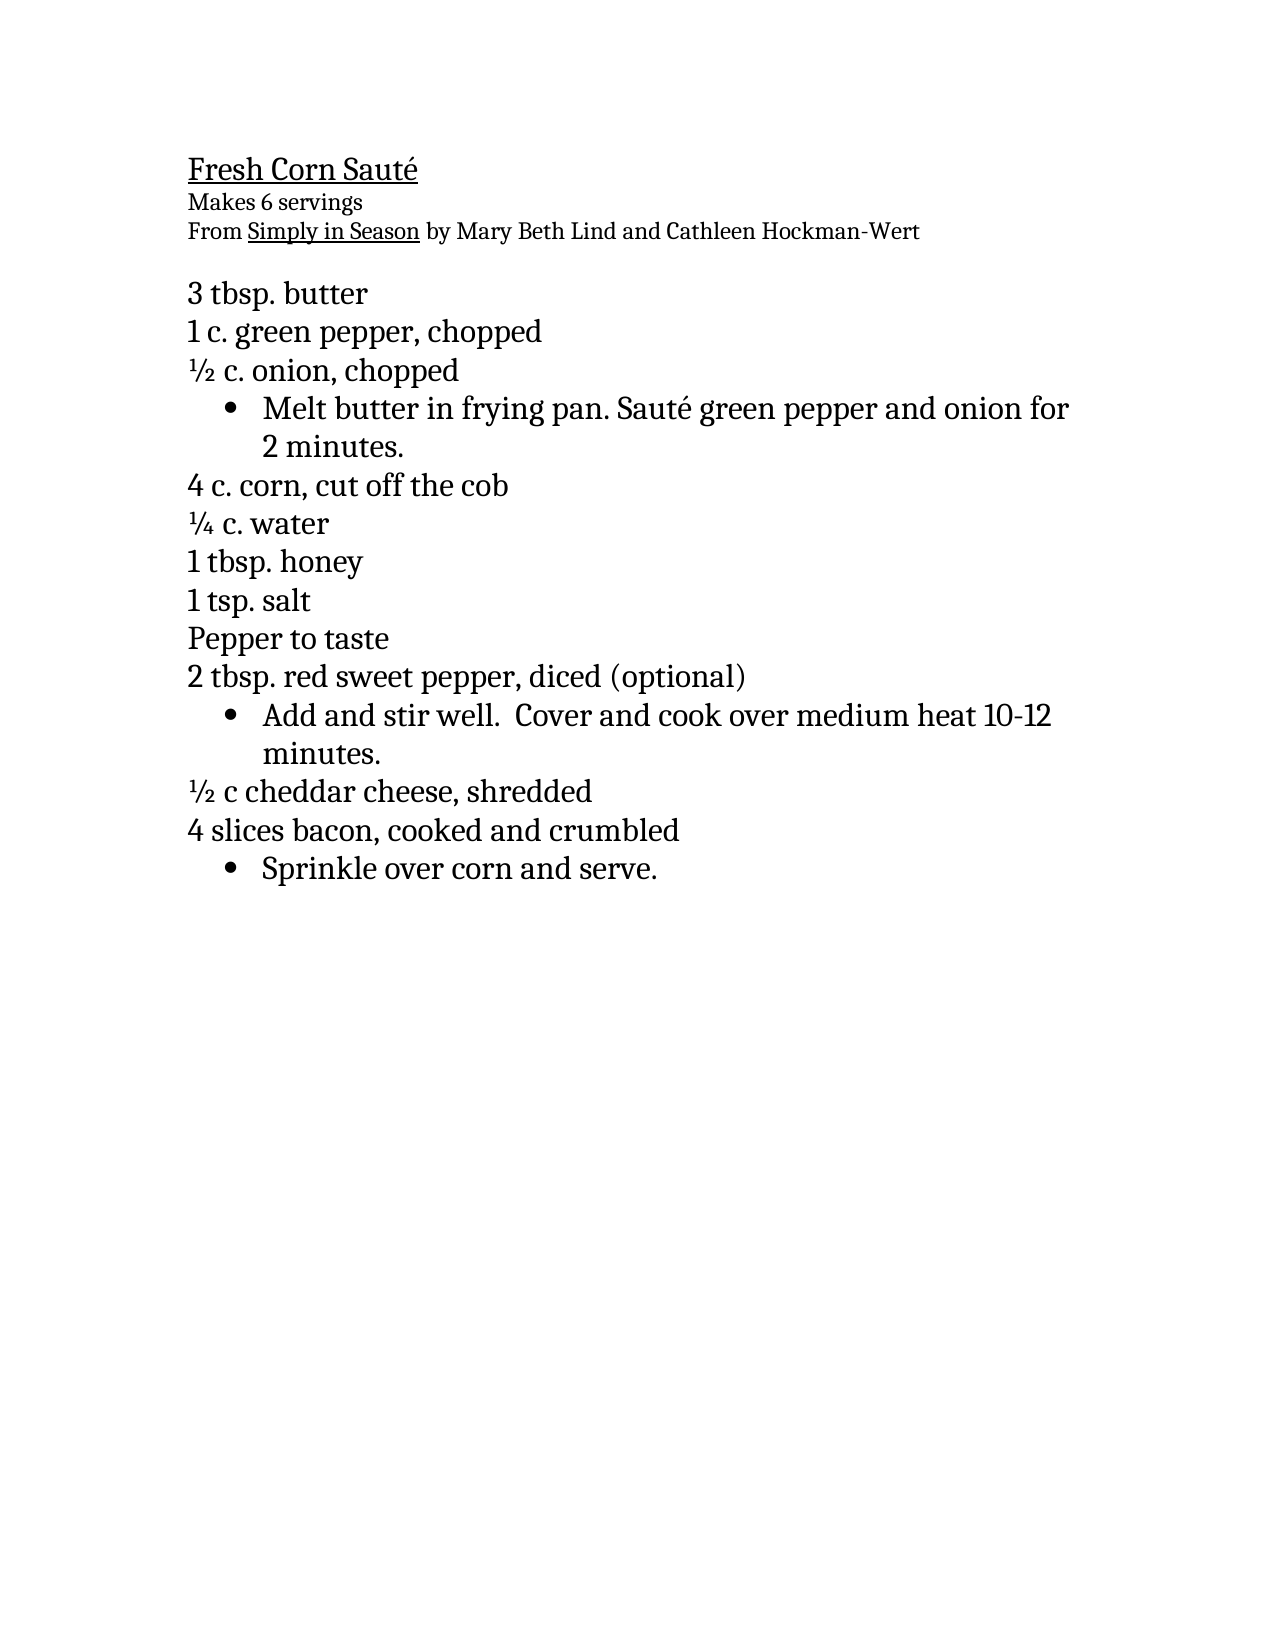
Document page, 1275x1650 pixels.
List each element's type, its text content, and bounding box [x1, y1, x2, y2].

list Melt butter in frying pan. Sauté green pepper and onion for 2 minutes. [225, 389, 1087, 466]
text ½ c cheddar cheese, shredded [187, 773, 1087, 811]
text 4 c. corn, cut off the cob [187, 466, 1087, 504]
text 1 tbsp. honey [187, 543, 1087, 581]
text ¼ c. water [187, 504, 1087, 543]
text 4 slices bacon, cooked and crumbled [187, 811, 1087, 849]
text From Simply in Season by Mary Beth Lind and Cathleen Hockman-Wert [187, 217, 1087, 246]
text 2 tbsp. red sweet pepper, diced (optional) [187, 658, 1087, 696]
text 3 tbsp. butter [187, 274, 1087, 313]
text Pepper to taste [187, 619, 1087, 658]
list Add and stir well. Cover and cook over medium heat 10-12 minutes. [225, 696, 1087, 773]
list Sprinkle over corn and serve. [225, 849, 1087, 888]
text Makes 6 servings [187, 188, 1087, 217]
text 1 tsp. salt [187, 581, 1087, 619]
text ½ c. onion, chopped [187, 351, 1087, 389]
text Fresh Corn Sauté [187, 150, 1087, 188]
text 1 c. green pepper, chopped [187, 313, 1087, 351]
